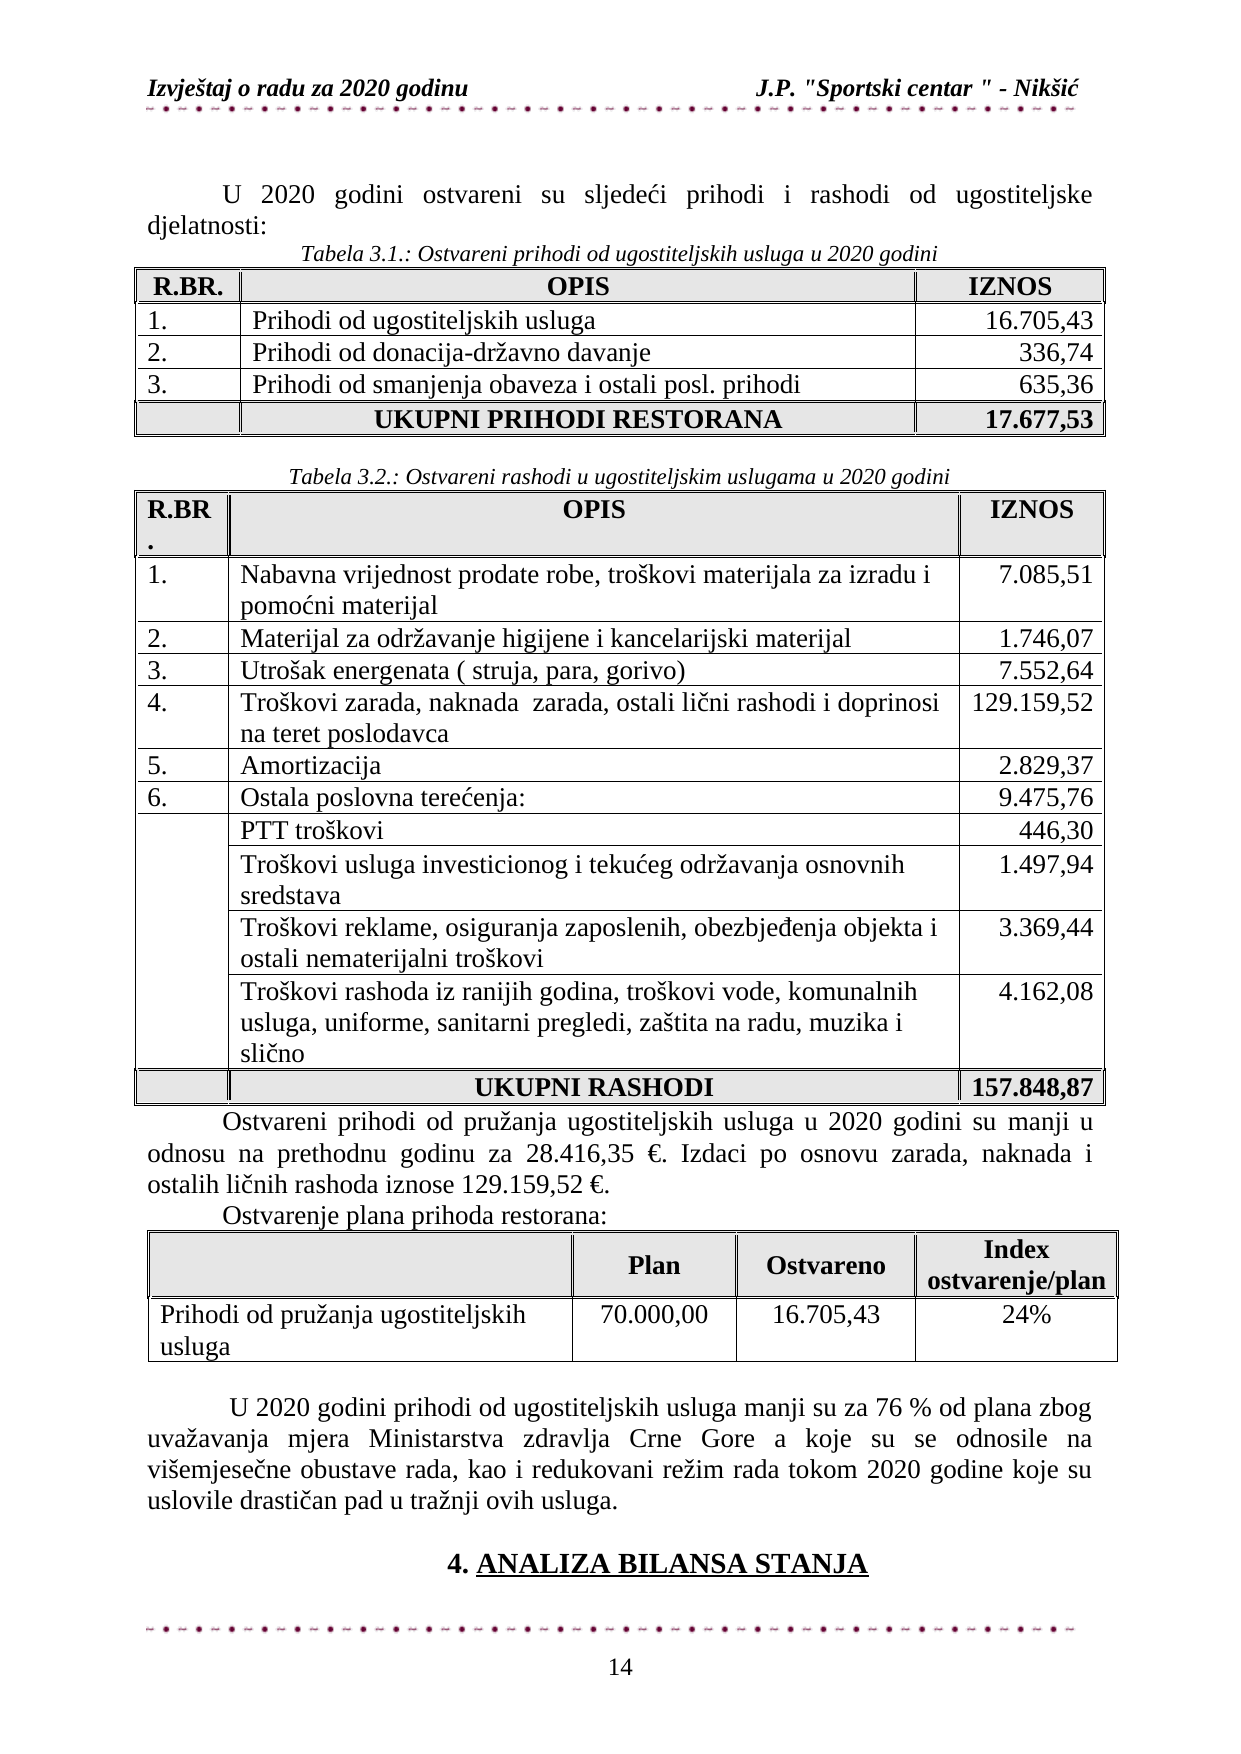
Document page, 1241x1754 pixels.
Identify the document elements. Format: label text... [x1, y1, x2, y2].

table_cell 157.848,87 [959, 1068, 1104, 1102]
table_cell 3. [136, 368, 240, 400]
text U 2020 godini ostvareni su sljedeći prihodi i rashodi od ugostiteljske djelatnosti: [147, 178, 1093, 240]
table_cell 16.705,43 [737, 1299, 915, 1361]
table_cell 2. [136, 335, 240, 367]
table_cell Nabavna vrijednost prodate robe, troškovi materijala za izradu i pomoćni materijal [229, 558, 959, 621]
table_cell [136, 1068, 229, 1102]
table_cell Prihodi od pružanja ugostiteljskih usluga [149, 1296, 572, 1361]
table_cell 4. [136, 685, 228, 748]
picture [146, 1622, 1085, 1639]
table_cell Troškovi usluga investicionog i tekućeg održavanja osnovnih sredstava [229, 846, 959, 910]
table_cell 16.705,43 [916, 301, 1104, 335]
table_cell Prihodi od donacija-državno davanje [241, 336, 915, 367]
table_cell 70.000,00 [573, 1299, 736, 1361]
table_cell Utrošak energenata ( struja, para, gorivo) [229, 654, 959, 685]
table_cell 1. [136, 555, 228, 621]
table_cell 9.475,76 [960, 781, 1104, 813]
table_header IZNOS [916, 270, 1103, 301]
table_cell 446,30 [960, 813, 1104, 845]
table_cell PTT troškovi [229, 814, 959, 845]
table_header OPIS [241, 268, 916, 301]
picture [146, 102, 1085, 118]
table_cell 3. [136, 653, 228, 685]
table_cell 4.162,08 [960, 974, 1104, 1068]
table_cell Troškovi reklame, osiguranja zaposlenih, obezbjeđenja objekta i ostali nematerijalni troškovi [229, 911, 959, 974]
table_header [150, 1233, 572, 1296]
table_cell 129.159,52 [960, 685, 1104, 748]
table_cell 1.746,07 [960, 621, 1104, 653]
text U 2020 godini prihodi od ugostiteljskih usluga manji su za 76 % od plana zbog uvažavanja mjera Ministarstva zdravlja Crne Gore a koje su se odnosile na višemjesečne obustave rada, kao i redukovani režim rada tokom 2020 godine koje su uslovile drastičan pad u tražnji ovih usluga. [147, 1391, 1093, 1515]
table_cell [136, 813, 228, 1068]
table_cell Prihodi od ugostiteljskih usluga [241, 304, 915, 335]
text Tabela 3.1.: Ostvareni prihodi od ugostiteljskih usluga u 2020 godini [147, 240, 1093, 267]
table_cell Troškovi zarada, naknada zarada, ostali lični rashodi i doprinosi na teret poslodavca [229, 686, 959, 748]
table_header R.BR. [137, 491, 229, 555]
table_cell 2.829,37 [960, 748, 1104, 781]
text Ostvareni prihodi od pružanja ugostiteljskih usluga u 2020 godini su manji u odnosu na prethodnu godinu za 28.416,35 €. Izdaci po osnovu zarada, naknada i ostalih ličnih rashoda iznose 129.159,52 €. [147, 1106, 1093, 1199]
table_header Ostvareno [736, 1231, 916, 1296]
table_cell UKUPNI RASHODI [229, 1071, 959, 1102]
table_cell UKUPNI PRIHODI RESTORANA [241, 403, 916, 434]
table_cell [136, 400, 241, 434]
table_cell Troškovi rashoda iz ranijih godina, troškovi vode, komunalnih usluga, uniforme, sanitarni pregledi, zaštita na radu, muzika i slično [229, 975, 959, 1068]
table_cell Оstala poslovna terećenja: [229, 782, 959, 813]
table_header R.BR. [137, 268, 241, 301]
table_cell 2. [136, 621, 228, 653]
table_cell 6. [136, 781, 228, 813]
table_header OPIS [229, 493, 959, 555]
table_header Index ostvarenje/plan [916, 1233, 1116, 1296]
table_cell 7.085,51 [960, 555, 1104, 621]
table_cell Prihodi od smanjenja obaveza i ostali posl. prihodi [241, 369, 915, 400]
table_cell 24% [916, 1296, 1117, 1361]
table_cell 3.369,44 [960, 910, 1104, 974]
table_cell 1.497,94 [960, 845, 1104, 910]
table_cell 1. [136, 301, 240, 335]
table_cell Amortizacija [229, 749, 959, 781]
table_cell 635,36 [916, 368, 1104, 400]
text 4. ANALIZA BILANSA STANJA [147, 1546, 1093, 1580]
text Tabela 3.2.: Ostvareni rashodi u ugostiteljskim uslugama u 2020 godini [147, 463, 1093, 490]
table_cell 17.677,53 [916, 400, 1104, 434]
table_cell 5. [136, 748, 228, 781]
table_cell 336,74 [916, 335, 1104, 367]
table_cell Materijal za održavanje higijene i kancelarijski materijal [229, 622, 959, 653]
text Ostvarenje plana prihoda restorana: [147, 1199, 1093, 1230]
table_header Plan [572, 1233, 736, 1296]
table_header IZNOS [959, 493, 1103, 555]
table_cell 7.552,64 [960, 653, 1104, 685]
